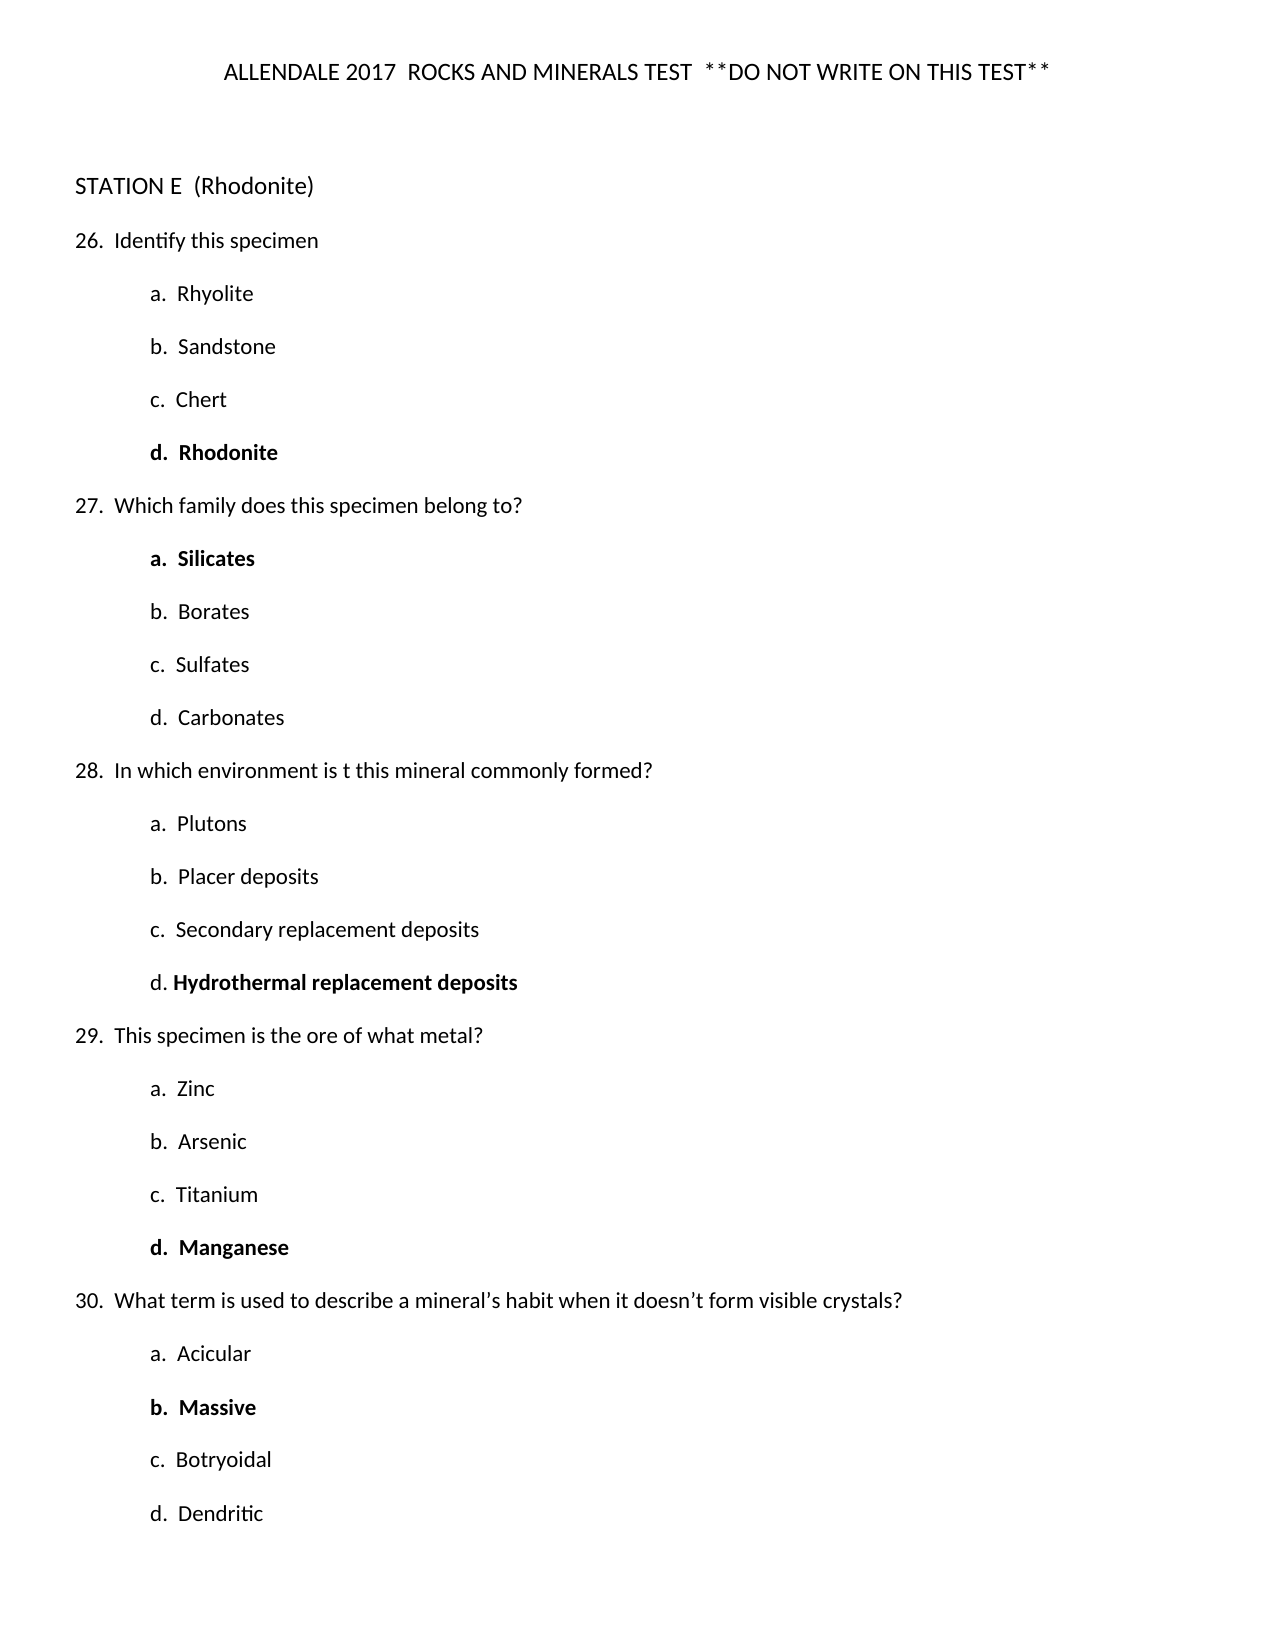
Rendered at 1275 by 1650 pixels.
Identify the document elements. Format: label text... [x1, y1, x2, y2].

text 29. This specimen is the ore of what metal? [75, 1021, 1200, 1049]
text d. Rhodonite [150, 438, 1200, 466]
text a. Acicular [150, 1339, 1200, 1368]
text d. Manganese [150, 1233, 1200, 1262]
text a. Zinc [150, 1074, 1200, 1102]
text 26. Identify this specimen [75, 226, 1200, 254]
text 30. What term is used to describe a mineral’s habit when it doesn’t form visible crystals? [75, 1287, 1200, 1314]
text b. Sandstone [150, 332, 1200, 360]
text c. Titanium [150, 1181, 1200, 1208]
text 27. Which family does this specimen belong to? [75, 491, 1200, 519]
text STATION E (Rhodonite) [75, 170, 1200, 201]
text b. Arsenic [150, 1127, 1200, 1156]
text b. Massive [150, 1393, 1200, 1421]
text c. Chert [150, 385, 1200, 413]
text b. Placer deposits [150, 862, 1200, 890]
text d. Carbonates [150, 703, 1200, 731]
text b. Borates [150, 597, 1200, 625]
text a. Silicates [150, 544, 1200, 572]
text c. Sulfates [150, 650, 1200, 678]
text 28. In which environment is t this mineral commonly formed? [75, 756, 1200, 784]
text d. Hydrothermal replacement deposits [150, 968, 1200, 996]
text c. Secondary replacement deposits [150, 915, 1200, 943]
text c. Botryoidal [150, 1446, 1200, 1474]
text a. Plutons [150, 809, 1200, 837]
text a. Rhyolite [150, 279, 1200, 307]
text d. Dendritic [150, 1499, 1200, 1527]
